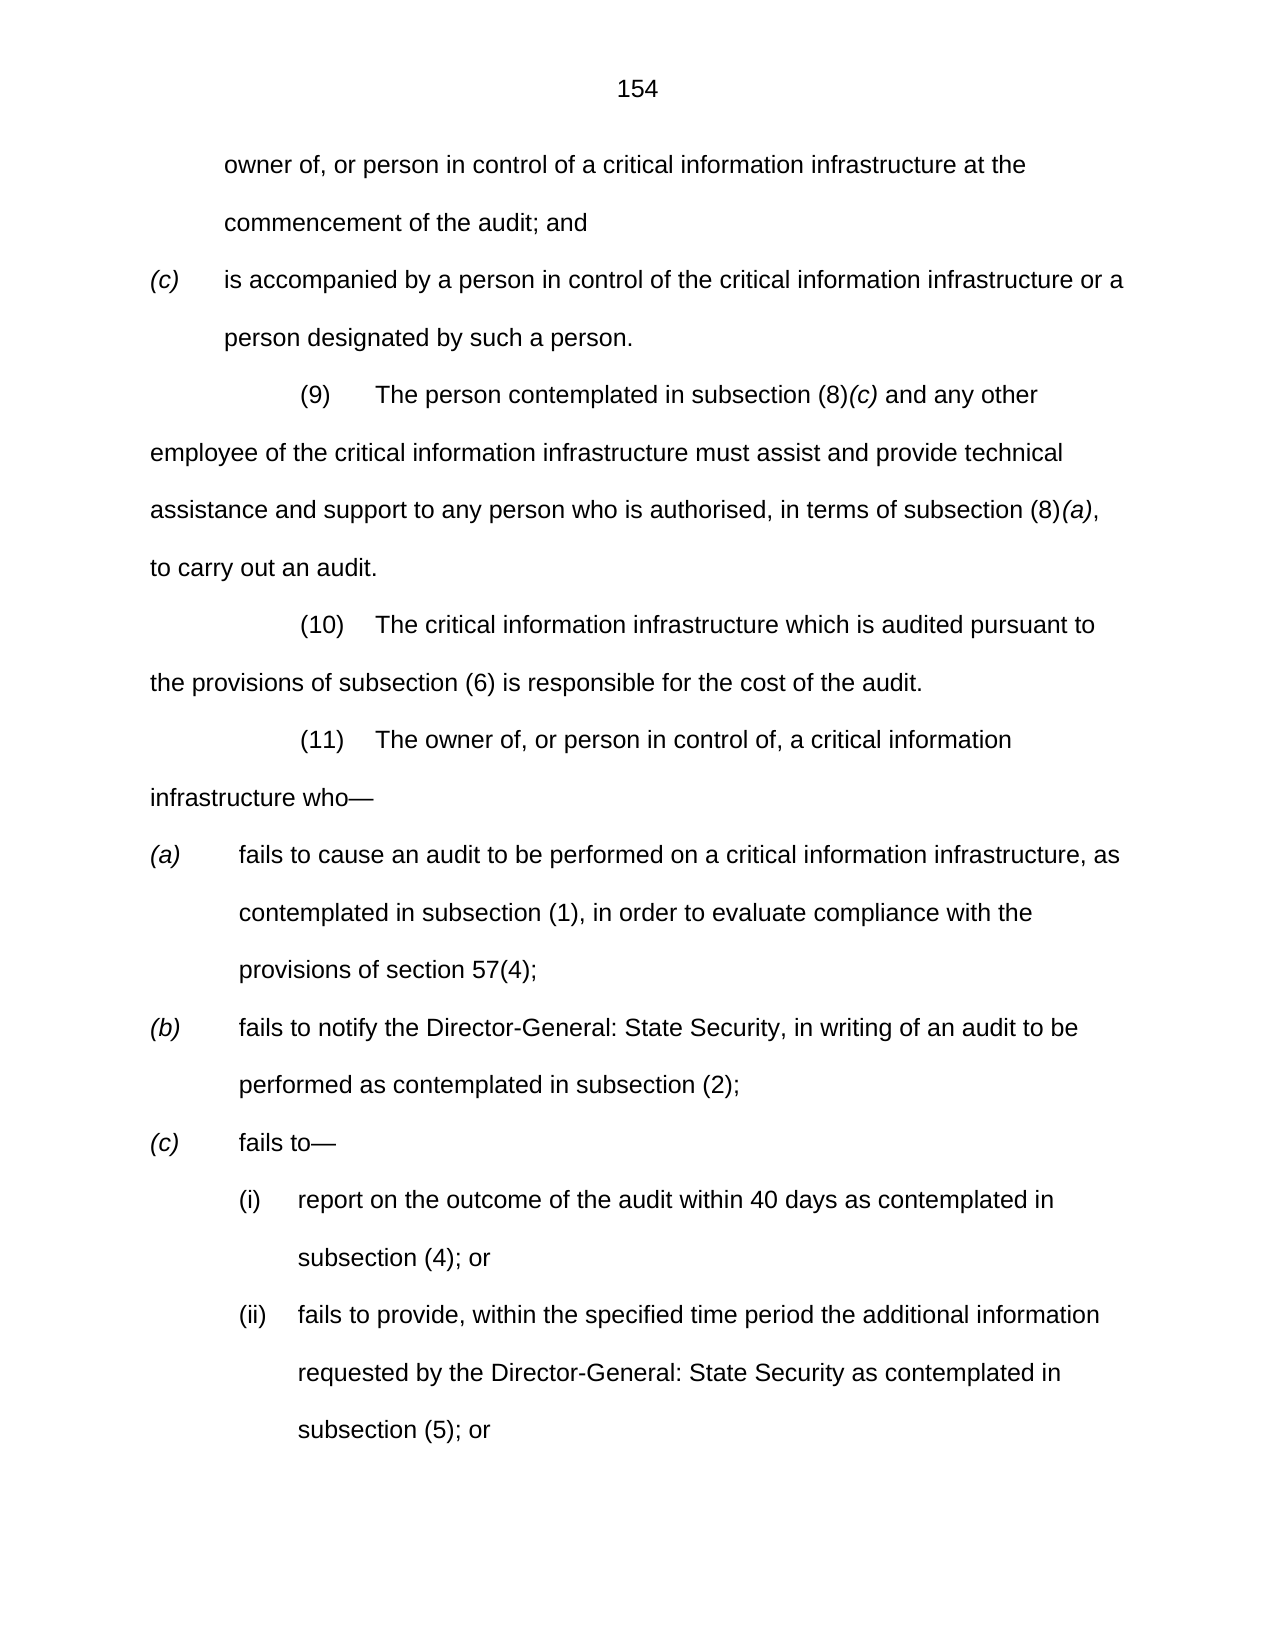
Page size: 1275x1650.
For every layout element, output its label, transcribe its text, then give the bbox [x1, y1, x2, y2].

text (ii) fails to provide, within the specified time period the additional information requested by the Director-General: State Security as contemplated in subsection (5); or [239, 1300, 1125, 1444]
text (9) The person contemplated in subsection (8)(c) and any other employee of the critical information infrastructure must assist and provide technical assistance and support to any person who is authorised, in terms of subsection (8)(a), to carry out an audit. [150, 380, 1125, 581]
text (i) report on the outcome of the audit within 40 days as contemplated in subsection (4); or [239, 1185, 1125, 1271]
text (c) fails to— [150, 1127, 1125, 1156]
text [150, 150, 1125, 236]
text (b) fails to notify the Director-General: State Security, in writing of an audit to be performed as contemplated in subsection (2); [150, 1012, 1125, 1099]
text (a) fails to cause an audit to be performed on a critical information infrastructure, as contemplated in subsection (1), in order to evaluate compliance with the provisions of section 57(4); [150, 840, 1125, 984]
text (10) The critical information infrastructure which is audited pursuant to the provisions of subsection (6) is responsible for the cost of the audit. [150, 610, 1125, 696]
text (c) is accompanied by a person in control of the critical information infrastructure or a person designated by such a person. [150, 265, 1125, 351]
text (11) The owner of, or person in control of, a critical information infrastructure who— [150, 725, 1125, 811]
